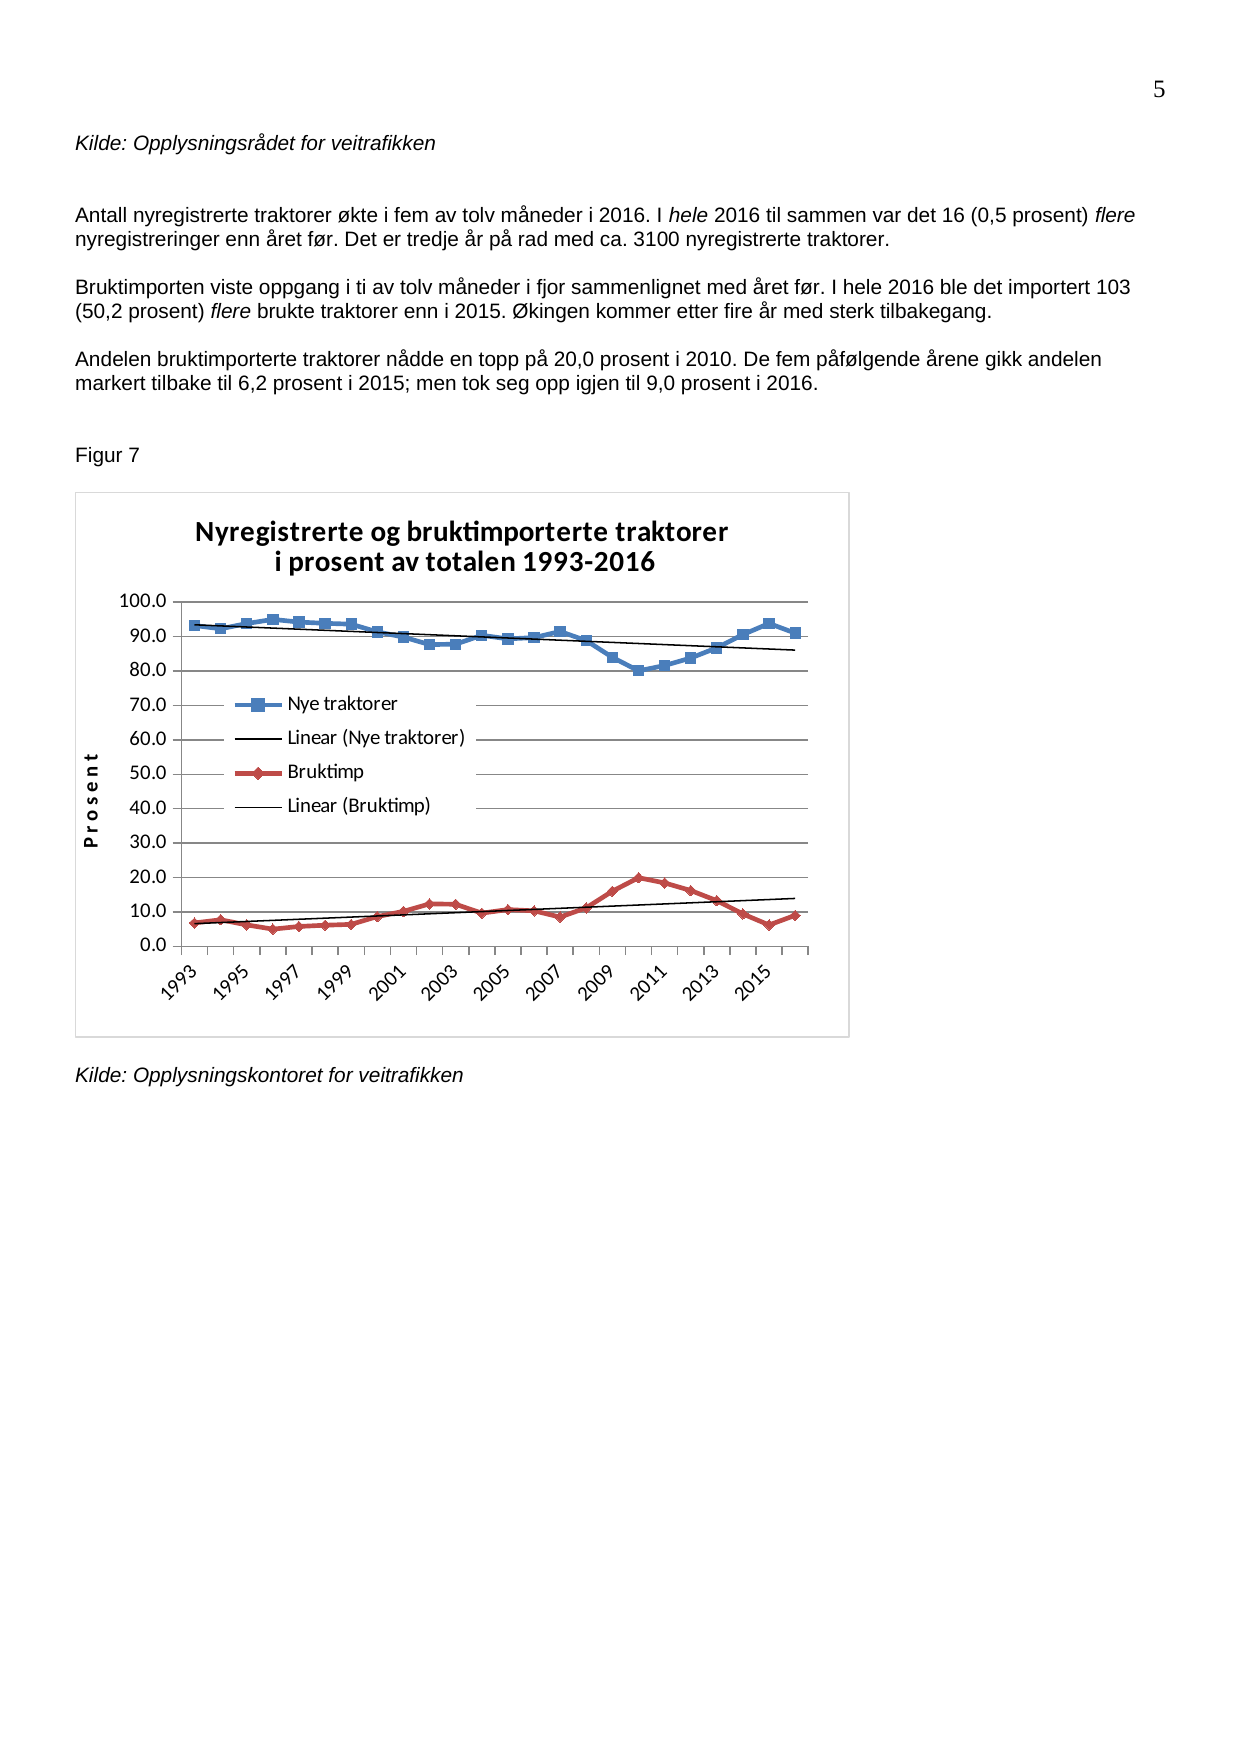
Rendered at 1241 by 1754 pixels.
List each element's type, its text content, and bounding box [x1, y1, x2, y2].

text Andelen bruktimporterte traktorer nådde en topp på 20,0 prosent i 2010. De fem påfølgende årene gikk andelen markert tilbake til 6,2 prosent i 2015; men tok seg opp igjen til 9,0 prosent i 2016. [75, 347, 1165, 395]
text Bruktimporten viste oppgang i ti av tolv måneder i fjor sammenlignet med året før. I hele 2016 ble det importert 103 (50,2 prosent) flere brukte traktorer enn i 2015. Økingen kommer etter fire år med sterk tilbakegang. [75, 275, 1165, 323]
text Figur 7 [75, 443, 1165, 467]
text Antall nyregistrerte traktorer økte i fem av tolv måneder i 2016. I hele 2016 til sammen var det 16 (0,5 prosent) flere nyregistreringer enn året før. Det er tredje år på rad med ca. 3100 nyregistrerte traktorer. [75, 203, 1165, 251]
text Kilde: Opplysningskontoret for veitrafikken [75, 1063, 1165, 1087]
text Kilde: Opplysningsrådet for veitrafikken [75, 131, 1165, 155]
